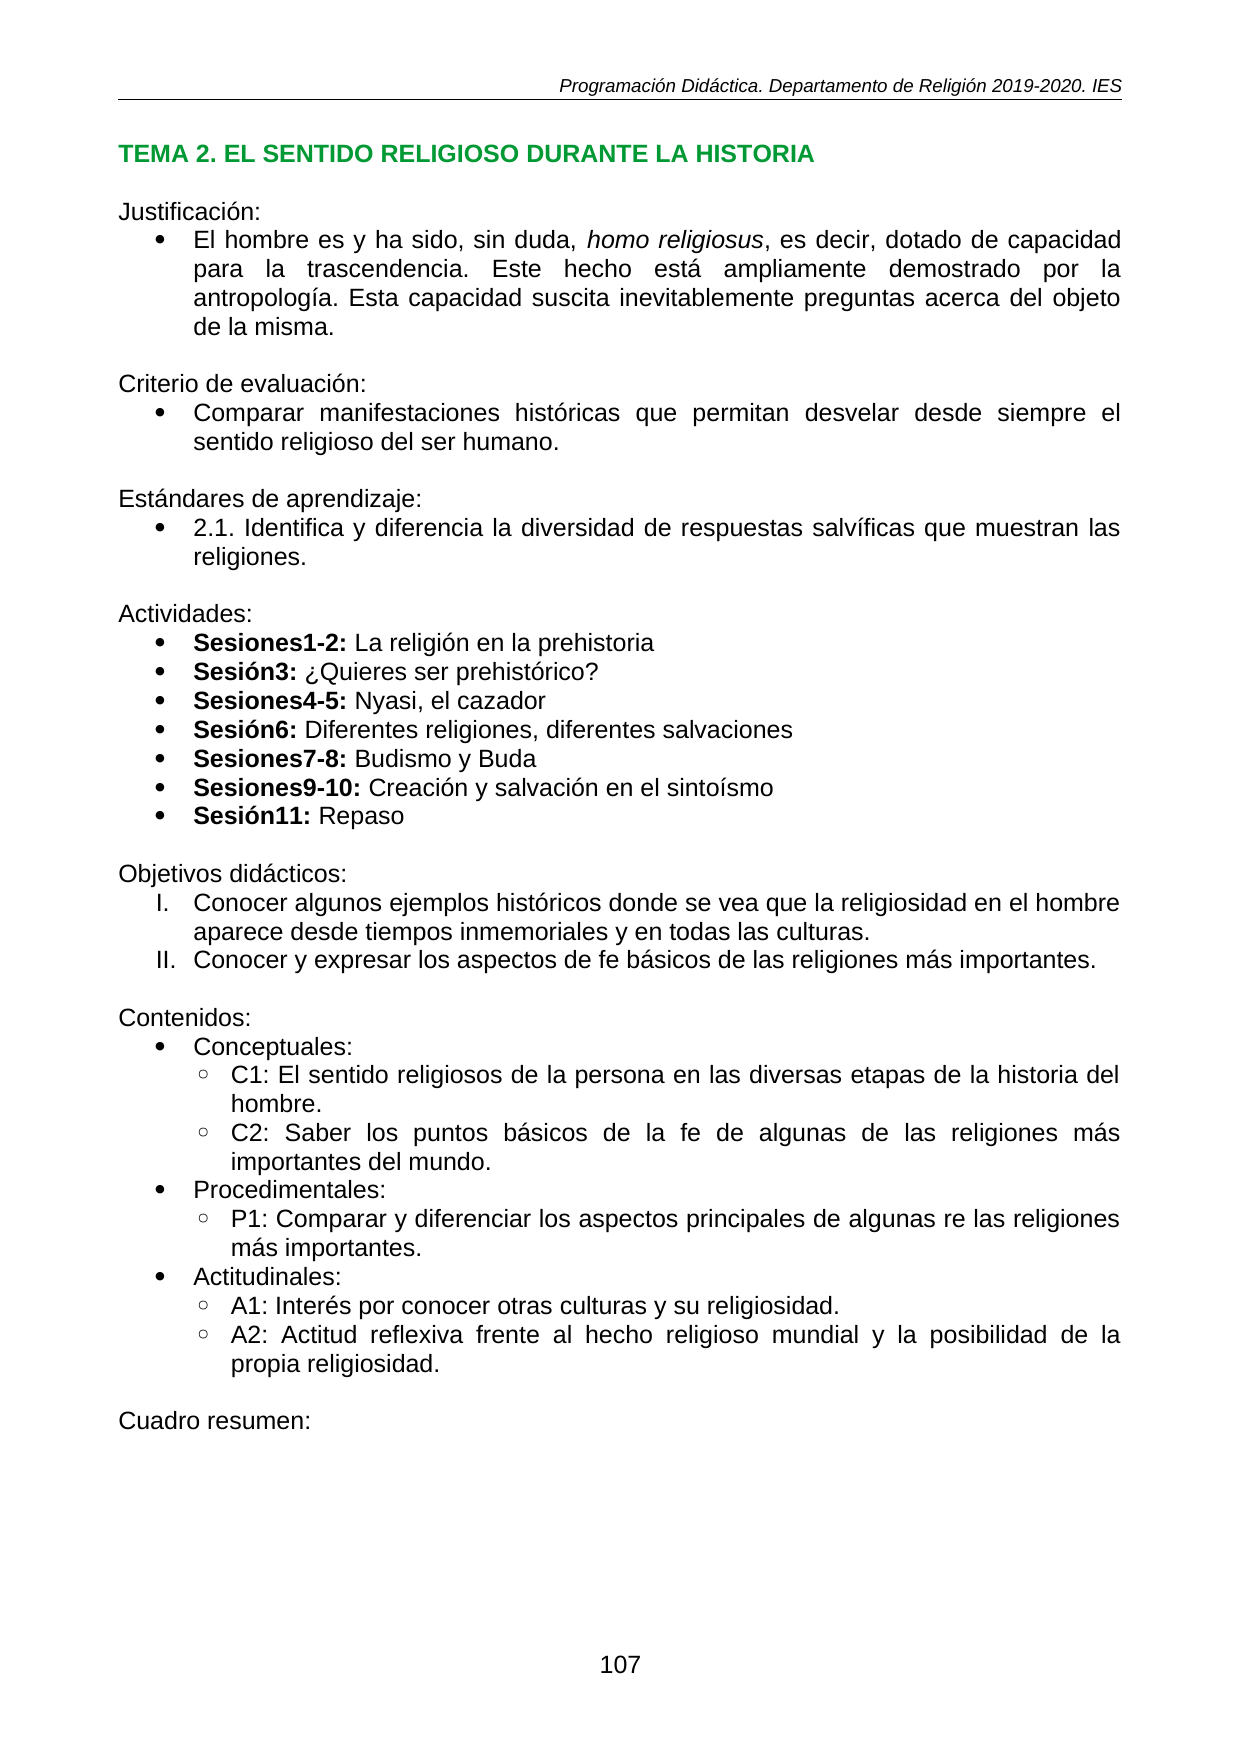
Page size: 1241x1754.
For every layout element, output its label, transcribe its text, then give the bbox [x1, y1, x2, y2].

text Objetivos didácticos: [118, 859, 1122, 888]
text Actividades: [118, 571, 1122, 628]
list C1: El sentido religiosos de la persona en las diversas etapas de la historia del hombre. [193, 1060, 1122, 1118]
list Sesiones7-8: Budismo y Buda [156, 744, 1122, 772]
list Sesión6: Diferentes religiones, diferentes salvaciones [156, 715, 1122, 744]
list Sesión11: Repaso [156, 801, 1122, 830]
list El hombre es y ha sido, sin duda, homo religiosus, es decir, dotado de capacidad para la trascendencia. Este hecho está ampliamente demostrado por la antropología. Esta capacidad suscita inevitablemente preguntas acerca del objeto de la misma. [156, 225, 1122, 341]
text Estándares de aprendizaje: [118, 484, 1122, 513]
list P1: Comparar y diferenciar los aspectos principales de algunas re las religiones más importantes. [193, 1204, 1122, 1262]
list Sesiones1-2: La religión en la prehistoria [156, 628, 1122, 657]
list Sesiones4-5: Nyasi, el cazador [156, 686, 1122, 715]
text Contenidos: [118, 1003, 1122, 1031]
list A2: Actitud reflexiva frente al hecho religioso mundial y la posibilidad de la propia religiosidad. [193, 1320, 1122, 1377]
list Sesiones9-10: Creación y salvación en el sintoísmo [156, 772, 1122, 801]
list Procedimentales: [156, 1176, 1122, 1204]
list 2.1. Identifica y diferencia la diversidad de respuestas salvíficas que muestran las religiones. [156, 513, 1122, 571]
text Cuadro resumen: [118, 1406, 1122, 1435]
list Comparar manifestaciones históricas que permitan desvelar desde siempre el sentido religioso del ser humano. [156, 398, 1122, 456]
list C2: Saber los puntos básicos de la fe de algunas de las religiones más importantes del mundo. [193, 1118, 1122, 1176]
text TEMA 2. EL SENTIDO RELIGIOSO DURANTE LA HISTORIA [118, 139, 1122, 168]
list Conocer y expresar los aspectos de fe básicos de las religiones más importantes. [156, 945, 1122, 974]
list Conocer algunos ejemplos históricos donde se vea que la religiosidad en el hombre aparece desde tiempos inmemoriales y en todas las culturas. [156, 888, 1122, 945]
list A1: Interés por conocer otras culturas y su religiosidad. [193, 1291, 1122, 1320]
text Criterio de evaluación: [118, 369, 1122, 398]
list Actitudinales: [156, 1262, 1122, 1291]
text Justificación: [118, 197, 1122, 225]
list Conceptuales: [156, 1031, 1122, 1060]
list Sesión3: ¿Quieres ser prehistórico? [156, 657, 1122, 686]
